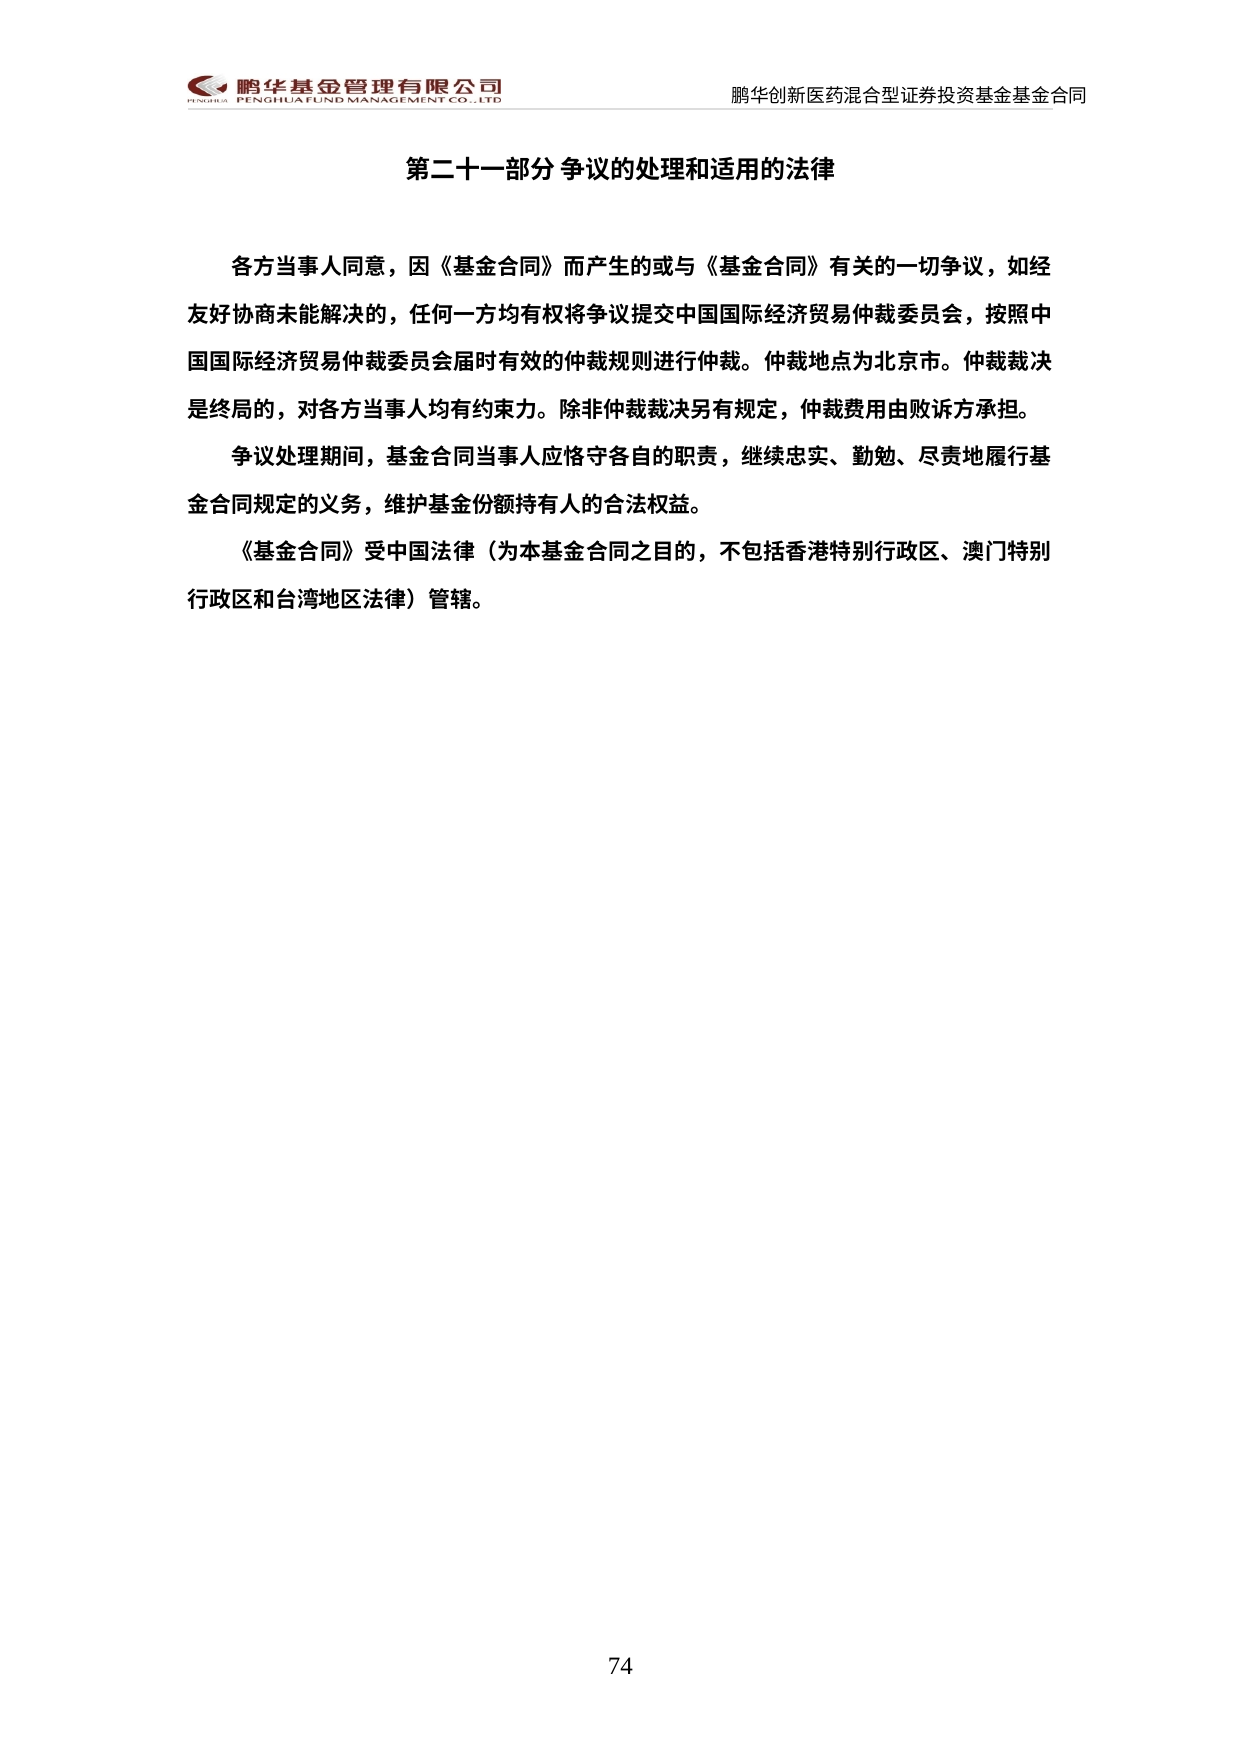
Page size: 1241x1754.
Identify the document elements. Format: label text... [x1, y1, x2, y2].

subtitle 第二十一部分 争议的处理和适用的法律 [187, 150, 1053, 186]
text 《基金合同》受中国法律（为本基金合同之目的，不包括香港特别行政区、澳门特别行政区和台湾地区法律）管辖。 [187, 534, 1053, 613]
text 各方当事人同意，因《基金合同》而产生的或与《基金合同》有关的一切争议，如经友好协商未能解决的，任何一方均有权将争议提交中国国际经济贸易仲裁委员会，按照中国国际经济贸易仲裁委员会届时有效的仲裁规则进行仲裁。仲裁地点为北京市。仲裁裁决是终局的，对各方当事人均有约束力。除非仲裁裁决另有规定，仲裁费用由败诉方承担。 [187, 249, 1053, 423]
text 争议处理期间，基金合同当事人应恪守各自的职责，继续忠实、勤勉、尽责地履行基金合同规定的义务，维护基金份额持有人的合法权益。 [187, 439, 1053, 518]
picture [187, 73, 501, 103]
